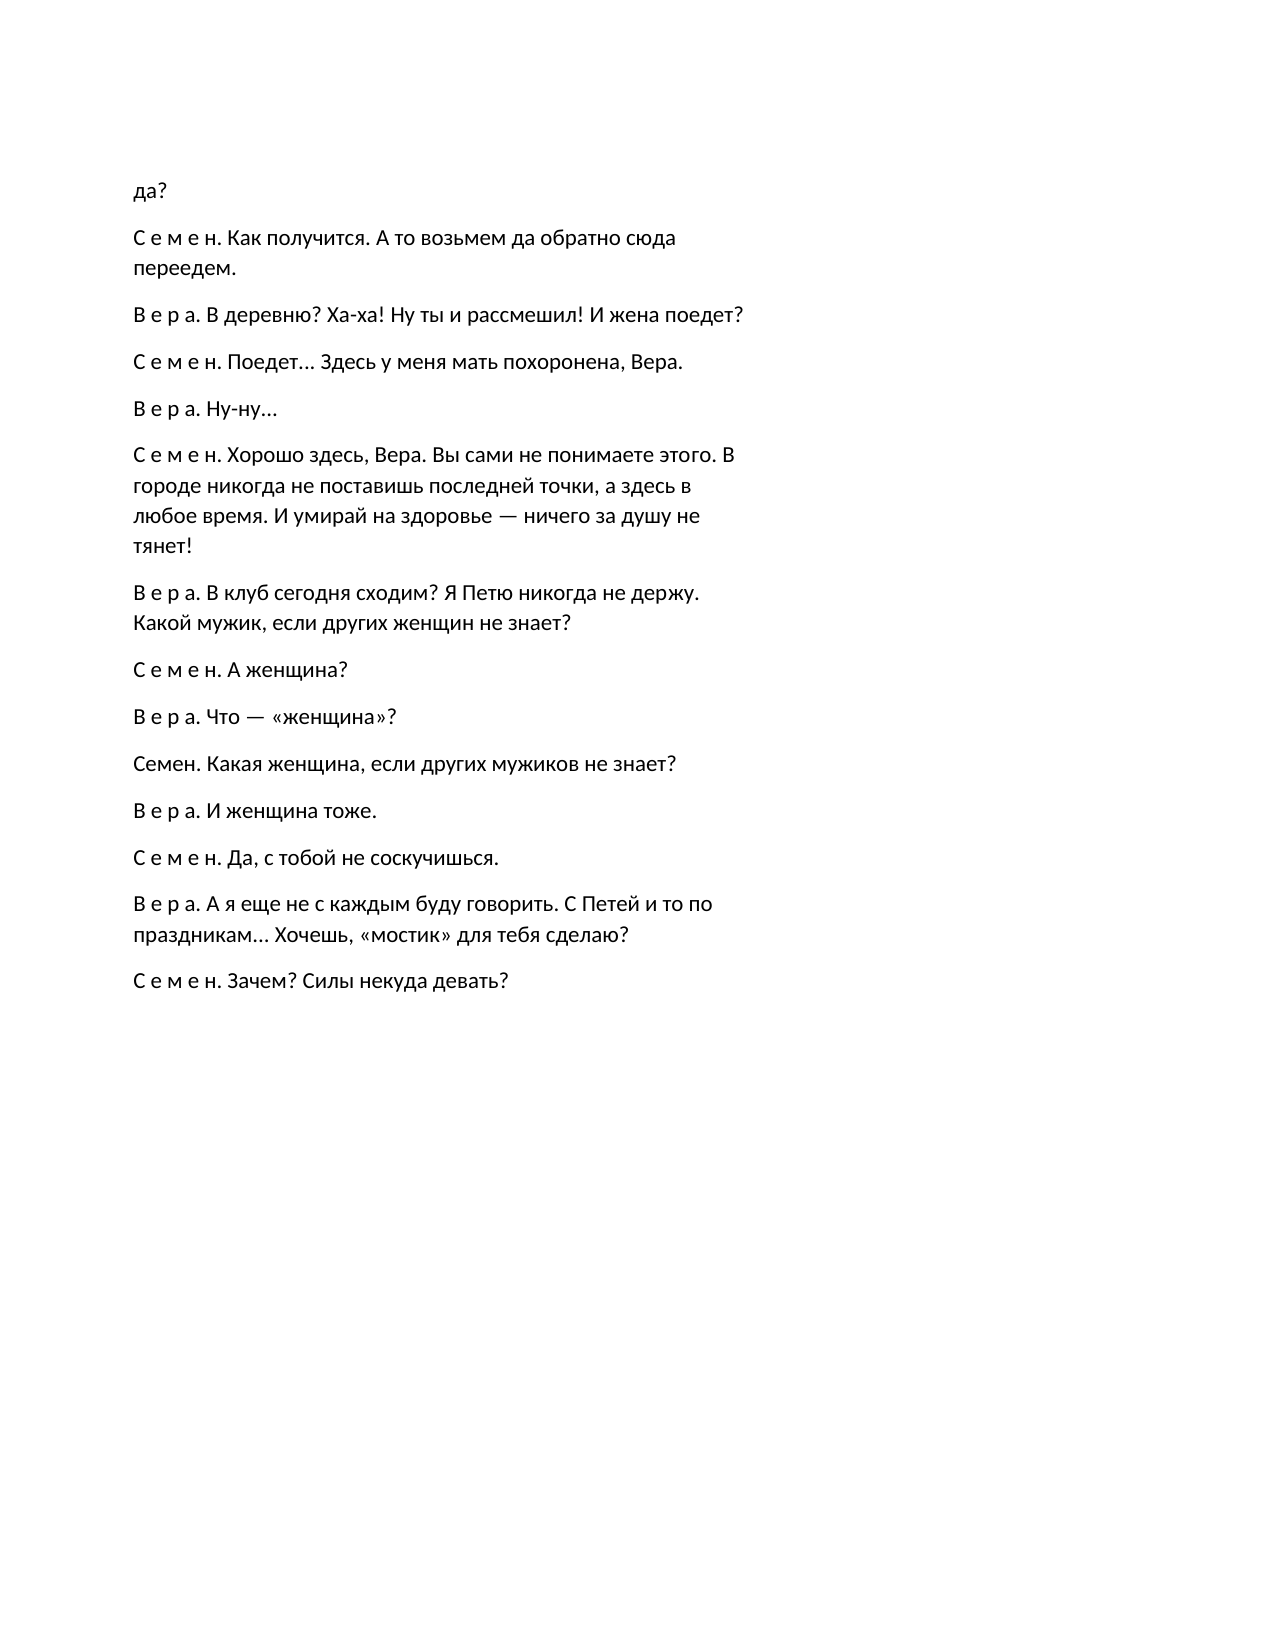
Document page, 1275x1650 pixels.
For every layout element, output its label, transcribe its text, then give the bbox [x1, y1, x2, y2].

text В е р а. Ну-ну... [133, 394, 748, 422]
text В е р а. А я еще не с каждым буду говорить. С Петей и то по праздникам... Хочешь, «мостик» для тебя сделаю? [133, 889, 748, 948]
text С е м е н. А женщина? [133, 655, 748, 683]
text В е р а. В клуб сегодня сходим? Я Петю никогда не держу. Какой мужик, если других женщин не знает? [133, 578, 748, 636]
text С е м е н. Да, с тобой не соскучишься. [133, 843, 748, 871]
text В е р а. И женщина тоже. [133, 796, 748, 824]
text да? [133, 176, 748, 204]
text С е м е н. Зачем? Силы некуда девать? [133, 967, 748, 995]
text С е м е н. Хорошо здесь, Вера. Вы сами не понимаете этого. В городе никогда не поставишь последней точки, а здесь в любое время. И умирай на здоровье — ничего за душу не тянет! [133, 441, 748, 559]
text Семен. Какая женщина, если других мужиков не знает? [133, 749, 748, 777]
text С е м е н. Поедет... Здесь у меня мать похоронена, Вера. [133, 347, 748, 375]
text В е р а. В деревню? Ха-ха! Ну ты и рассмешил! И жена поедет? [133, 300, 748, 328]
text В е р а. Что — «женщина»? [133, 702, 748, 730]
text С е м е н. Как получится. А то возьмем да обратно сюда переедем. [133, 223, 748, 281]
